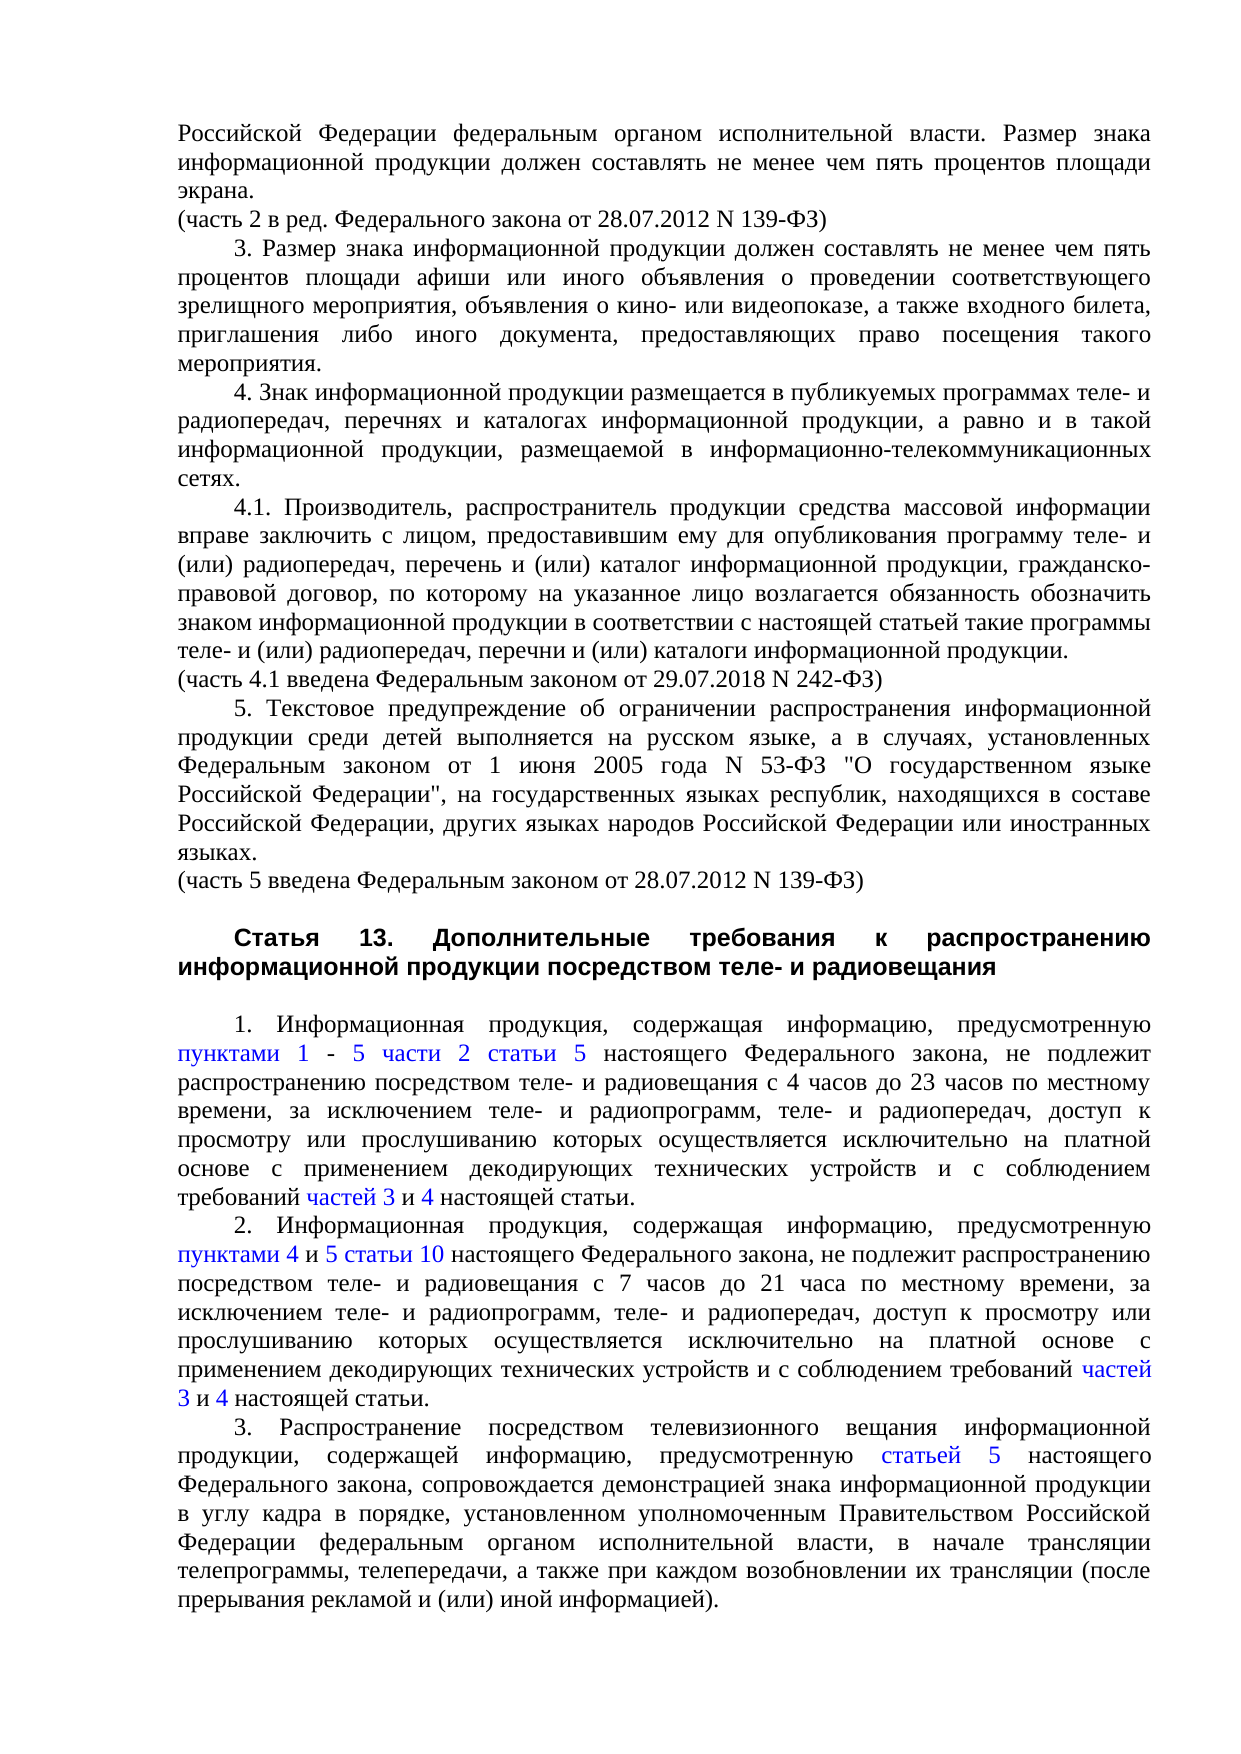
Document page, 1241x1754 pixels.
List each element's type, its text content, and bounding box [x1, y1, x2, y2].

text 3. Распространение посредством телевизионного вещания информационной продукции, содержащей информацию, предусмотренную статьей 5 настоящего Федерального закона, сопровождается демонстрацией знака информационной продукции в углу кадра в порядке, установленном уполномоченным Правительством Российской Федерации федеральным органом исполнительной власти, в начале трансляции телепрограммы, телепередачи, а также при каждом возобновлении их трансляции (после прерывания рекламой и (или) иной информацией). [177, 1412, 1152, 1613]
text 4. Знак информационной продукции размещается в публикуемых программах теле- и радиопередач, перечнях и каталогах информационной продукции, а равно и в такой информационной продукции, размещаемой в информационно-телекоммуникационных сетях. [177, 377, 1152, 492]
text 5. Текстовое предупреждение об ограничении распространения информационной продукции среди детей выполняется на русском языке, а в случаях, установленных Федеральным законом от 1 июня 2005 года N 53-ФЗ "О государственном языке Российской Федерации", на государственных языках республик, находящихся в составе Российской Федерации, других языках народов Российской Федерации или иностранных языках. [177, 693, 1152, 866]
text (часть 5 введена Федеральным законом от 28.07.2012 N 139-ФЗ) [177, 866, 1152, 894]
text 3. Размер знака информационной продукции должен составлять не менее чем пять процентов площади афиши или иного объявления о проведении соответствующего зрелищного мероприятия, объявления о кино- или видеопоказе, а также входного билета, приглашения либо иного документа, предоставляющих право посещения такого мероприятия. [177, 233, 1152, 377]
text 4.1. Производитель, распространитель продукции средства массовой информации вправе заключить с лицом, предоставившим ему для опубликования программу теле- и (или) радиопередач, перечень и (или) каталог информационной продукции, гражданско-правовой договор, по которому на указанное лицо возлагается обязанность обозначить знаком информационной продукции в соответствии с настоящей статьей такие программы теле- и (или) радиопередач, перечни и (или) каталоги информационной продукции. [177, 492, 1152, 664]
text 1. Информационная продукция, содержащая информацию, предусмотренную пунктами 1 - 5 части 2 статьи 5 настоящего Федерального закона, не подлежит распространению посредством теле- и радиовещания с 4 часов до 23 часов по местному времени, за исключением теле- и радиопрограмм, теле- и радиопередач, доступ к просмотру или прослушиванию которых осуществляется исключительно на платной основе с применением декодирующих технических устройств и с соблюдением требований частей 3 и 4 настоящей статьи. [177, 1009, 1152, 1211]
text 2. Информационная продукция, содержащая информацию, предусмотренную пунктами 4 и 5 статьи 10 настоящего Федерального закона, не подлежит распространению посредством теле- и радиовещания с 7 часов до 21 часа по местному времени, за исключением теле- и радиопрограмм, теле- и радиопередач, доступ к просмотру или прослушиванию которых осуществляется исключительно на платной основе с применением декодирующих технических устройств и с соблюдением требований частей 3 и 4 настоящей статьи. [177, 1211, 1152, 1412]
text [177, 118, 1152, 204]
text (часть 4.1 введена Федеральным законом от 29.07.2018 N 242-ФЗ) [177, 664, 1152, 693]
text (часть 2 в ред. Федерального закона от 28.07.2012 N 139-ФЗ) [177, 204, 1152, 233]
text Статья 13. Дополнительные требования к распространению информационной продукции посредством теле- и радиовещания [177, 923, 1152, 981]
